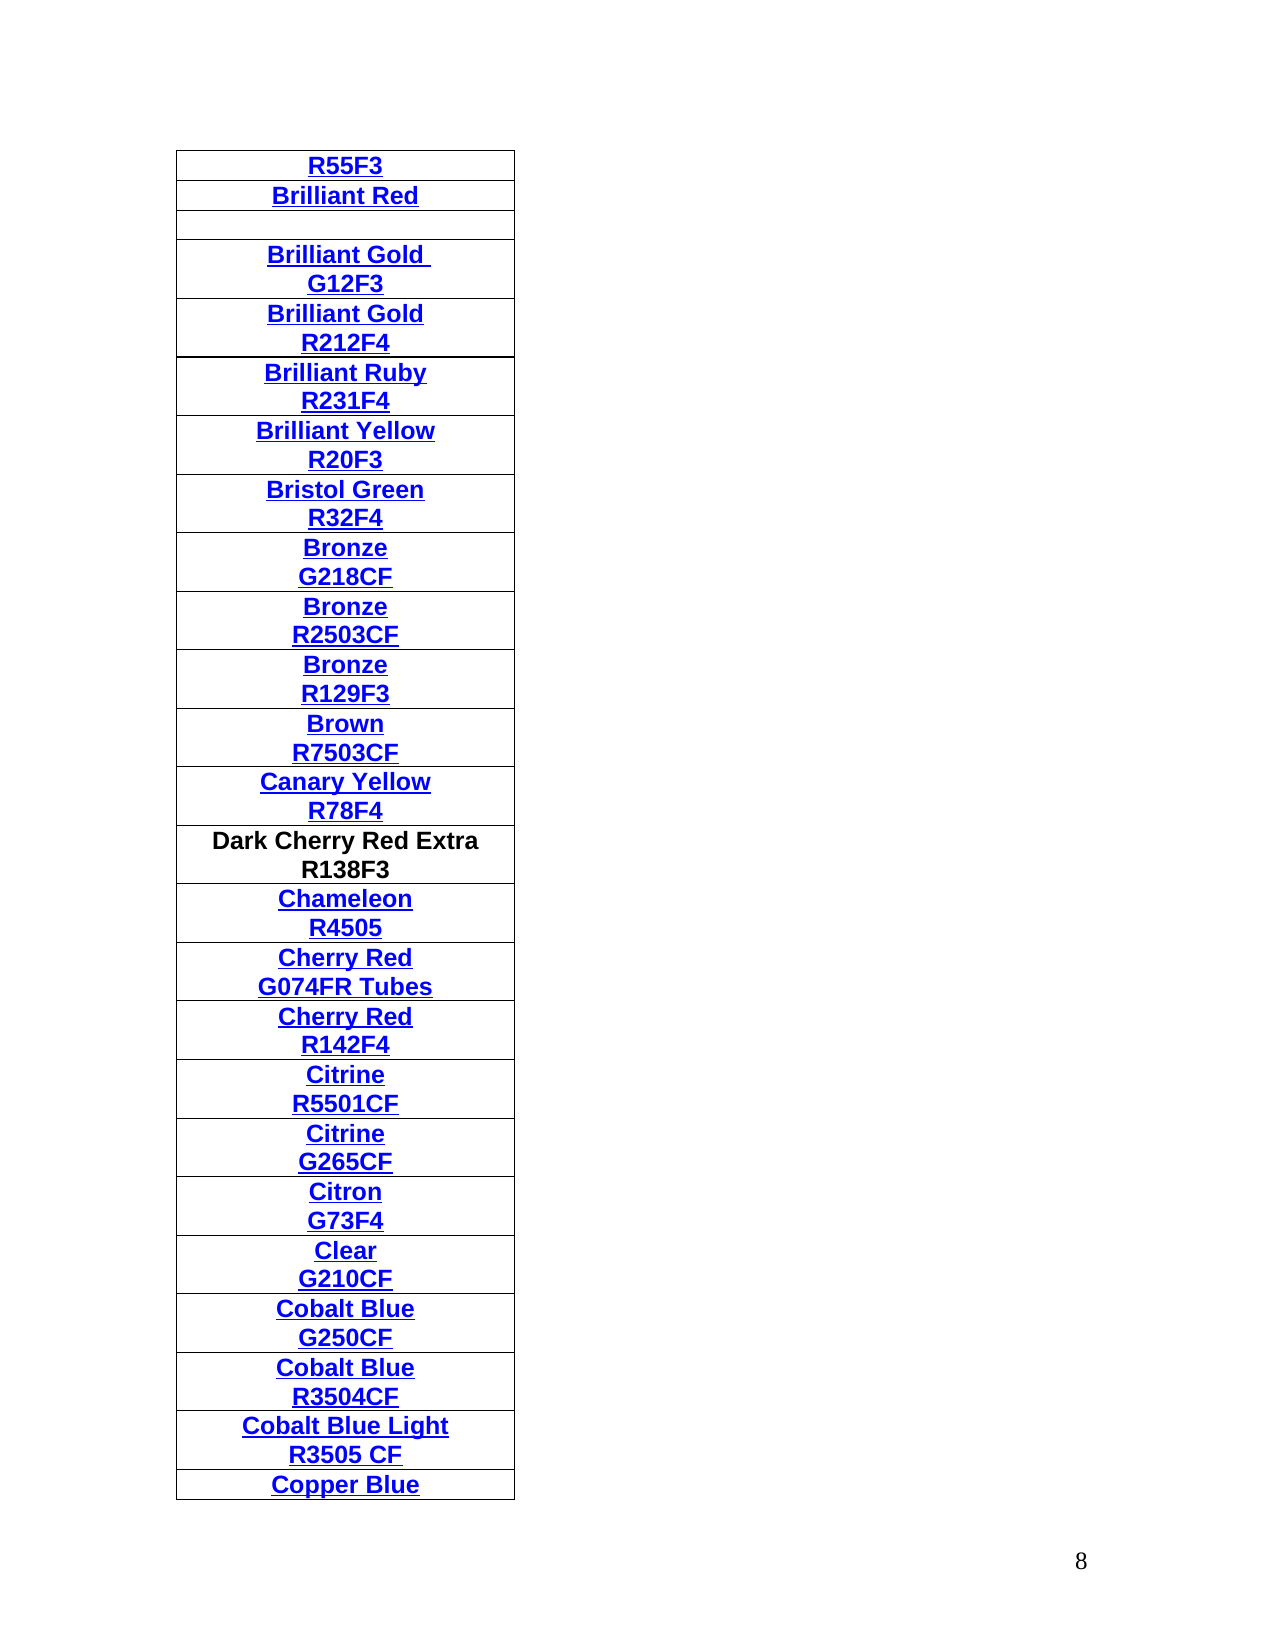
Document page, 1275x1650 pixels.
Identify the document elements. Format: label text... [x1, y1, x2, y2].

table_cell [177, 151, 514, 180]
table_cell Copper Blue G251CF [177, 1470, 514, 1498]
table_cell Citrine R5501CF [177, 1060, 514, 1117]
table_cell Cherry Red R142F4 [177, 1001, 514, 1059]
table_cell Bronze R2503CF [177, 592, 514, 649]
table_cell Brilliant Gold R212F4 [177, 299, 514, 356]
table_cell Brilliant Red [177, 181, 514, 209]
table_cell Dark Cherry Red Extra R138F3 [177, 826, 514, 883]
table_cell Cobalt Blue Light R3505 CF [177, 1411, 514, 1469]
table_cell Cherry Red G074FR Tubes [177, 943, 514, 1000]
table_cell Bristol Green R32F4 [177, 475, 514, 532]
table_cell Brilliant Ruby R231F4 [177, 358, 514, 415]
table_cell Brilliant Yellow R20F3 [177, 416, 514, 473]
table_cell [177, 211, 514, 239]
table_cell Brilliant Gold G12F3 [177, 240, 514, 298]
table_cell Citrine G265CF [177, 1119, 514, 1176]
table_cell Clear G210CF [177, 1236, 514, 1293]
table_cell Cobalt Blue G250CF [177, 1294, 514, 1352]
table_cell Canary Yellow R78F4 [177, 767, 514, 825]
table_cell Citron G73F4 [177, 1177, 514, 1234]
table_cell Brown R7503CF [177, 709, 514, 766]
table_cell Chameleon R4505 [177, 884, 514, 942]
table_cell Cobalt Blue R3504CF [177, 1353, 514, 1410]
table_cell Bronze R129F3 [177, 650, 514, 708]
table_cell Bronze G218CF [177, 533, 514, 591]
